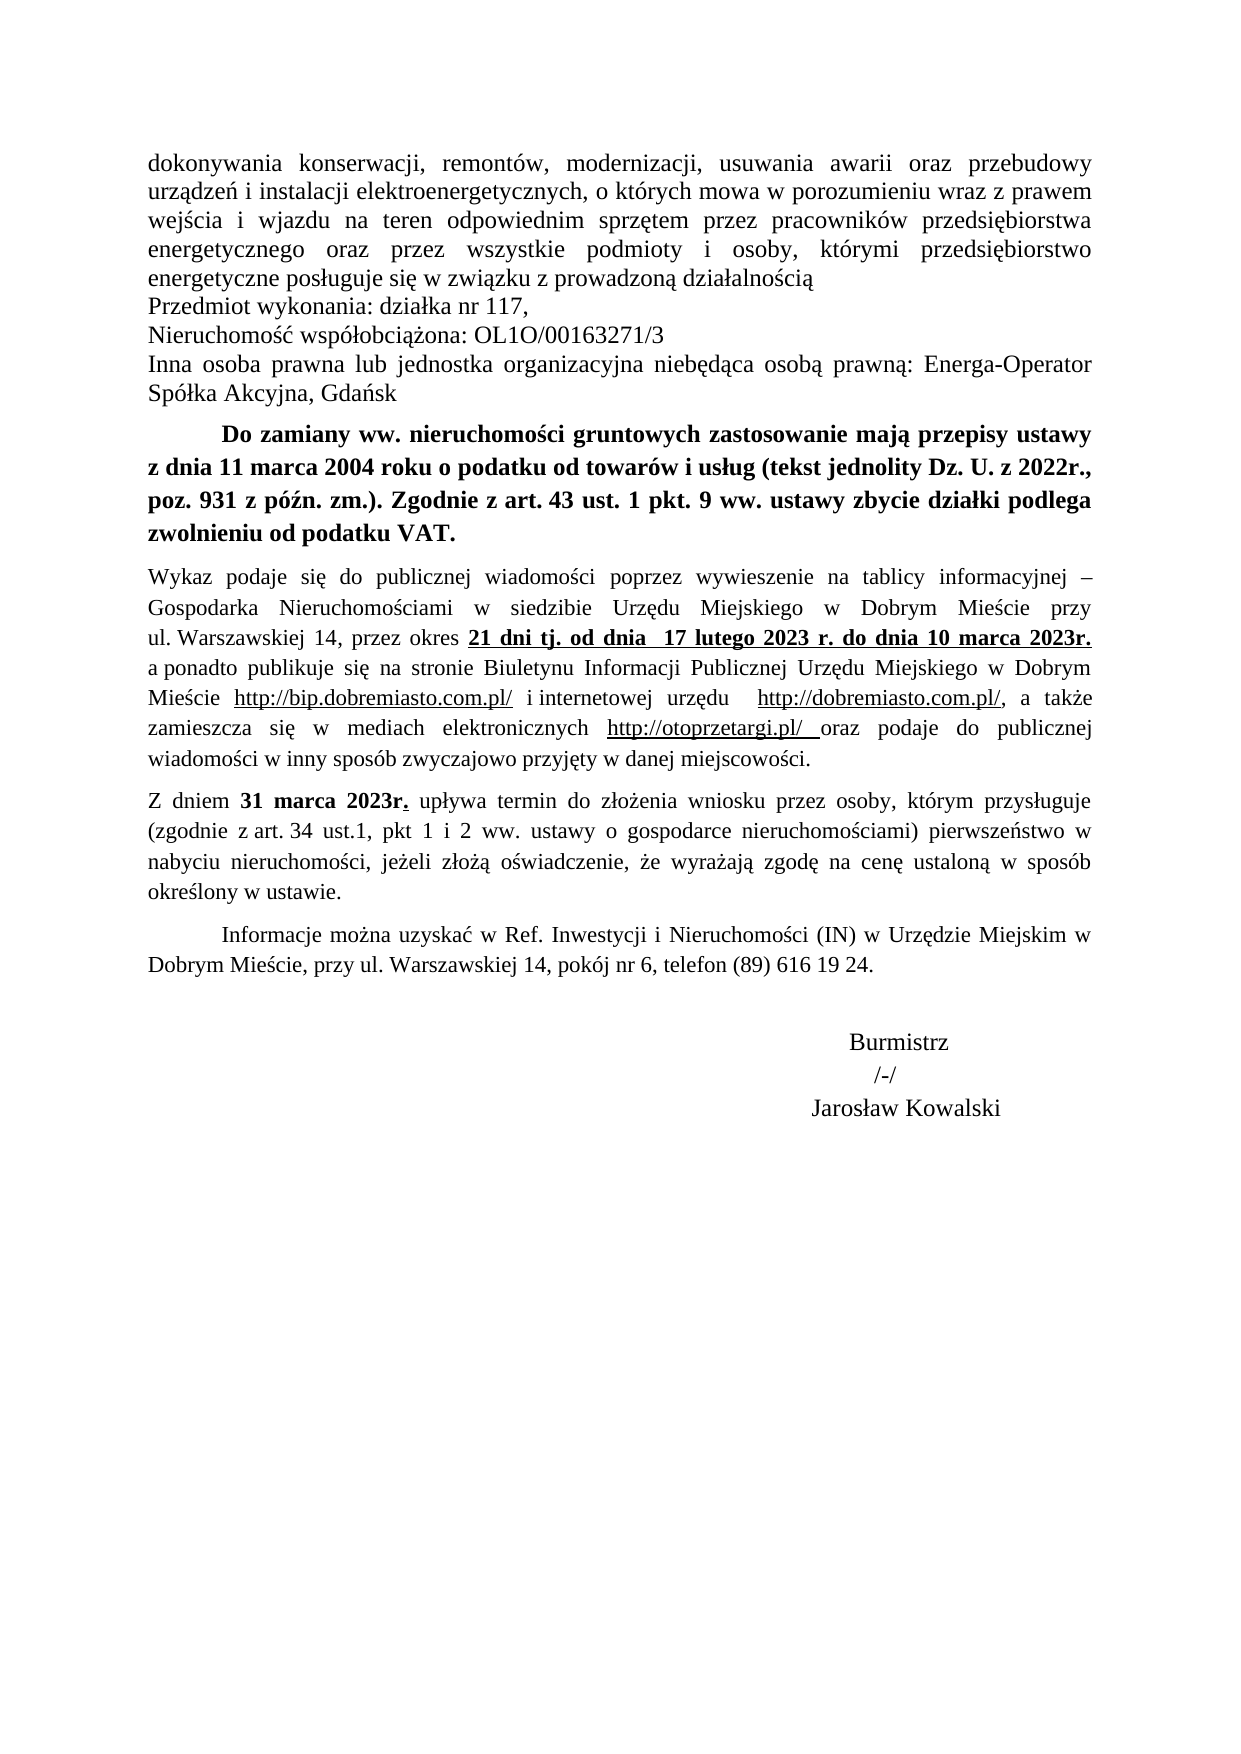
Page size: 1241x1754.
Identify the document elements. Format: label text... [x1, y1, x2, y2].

text Do zamiany ww. nieruchomości gruntowych zastosowanie mają przepisy ustawy z dnia 11 marca 2004 roku o podatku od towarów i usług (tekst jednolity Dz. U. z 2022r., poz. 931 z późn. zm.). Zgodnie z art. 43 ust. 1 pkt. 9 ww. ustawy zbycie działki podlega zwolnieniu od podatku VAT. [148, 419, 1093, 547]
text Przedmiot wykonania: działka nr 117, [148, 291, 1093, 320]
text Burmistrz [811, 1027, 1093, 1055]
text /-/ [811, 1060, 1093, 1088]
text Wykaz podaje się do publicznej wiadomości poprzez wywieszenie na tablicy informacyjnej – Gospodarka Nieruchomościami w siedzibie Urzędu Miejskiego w Dobrym Mieście przy ul. Warszawskiej 14, przez okres 21 dni tj. od dnia 17 lutego 2023 r. do dnia 10 marca 2023r. a ponadto publikuje się na stronie Biuletynu Informacji Publicznej Urzędu Miejskiego w Dobrym Mieście http://bip.dobremiasto.com.pl/ i internetowej urzędu http://dobremiasto.com.pl/, a także zamieszcza się w mediach elektronicznych http://otoprzetargi.pl/ oraz podaje do publicznej wiadomości w inny sposób zwyczajowo przyjęty w danej miejscowości. [148, 563, 1093, 771]
text Inna osoba prawna lub jednostka organizacyjna niebędąca osobą prawną: Energa-Operator Spółka Akcyjna, Gdańsk [148, 349, 1093, 406]
text Jarosław Kowalski [811, 1093, 1093, 1121]
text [148, 148, 1093, 291]
text Nieruchomość współobciążona: OL1O/00163271/3 [148, 320, 1093, 349]
text Informacje można uzyskać w Ref. Inwestycji i Nieruchomości (IN) w Urzędzie Miejskim w Dobrym Mieście, przy ul. Warszawskiej 14, pokój nr 6, telefon (89) 616 19 24. [148, 921, 1093, 977]
text Z dniem 31 marca 2023r. upływa termin do złożenia wniosku przez osoby, którym przysługuje (zgodnie z art. 34 ust.1, pkt 1 i 2 ww. ustawy o gospodarce nieruchomościami) pierwszeństwo w nabyciu nieruchomości, jeżeli złożą oświadczenie, że wyrażają zgodę na cenę ustaloną w sposób określony w ustawie. [148, 787, 1093, 904]
